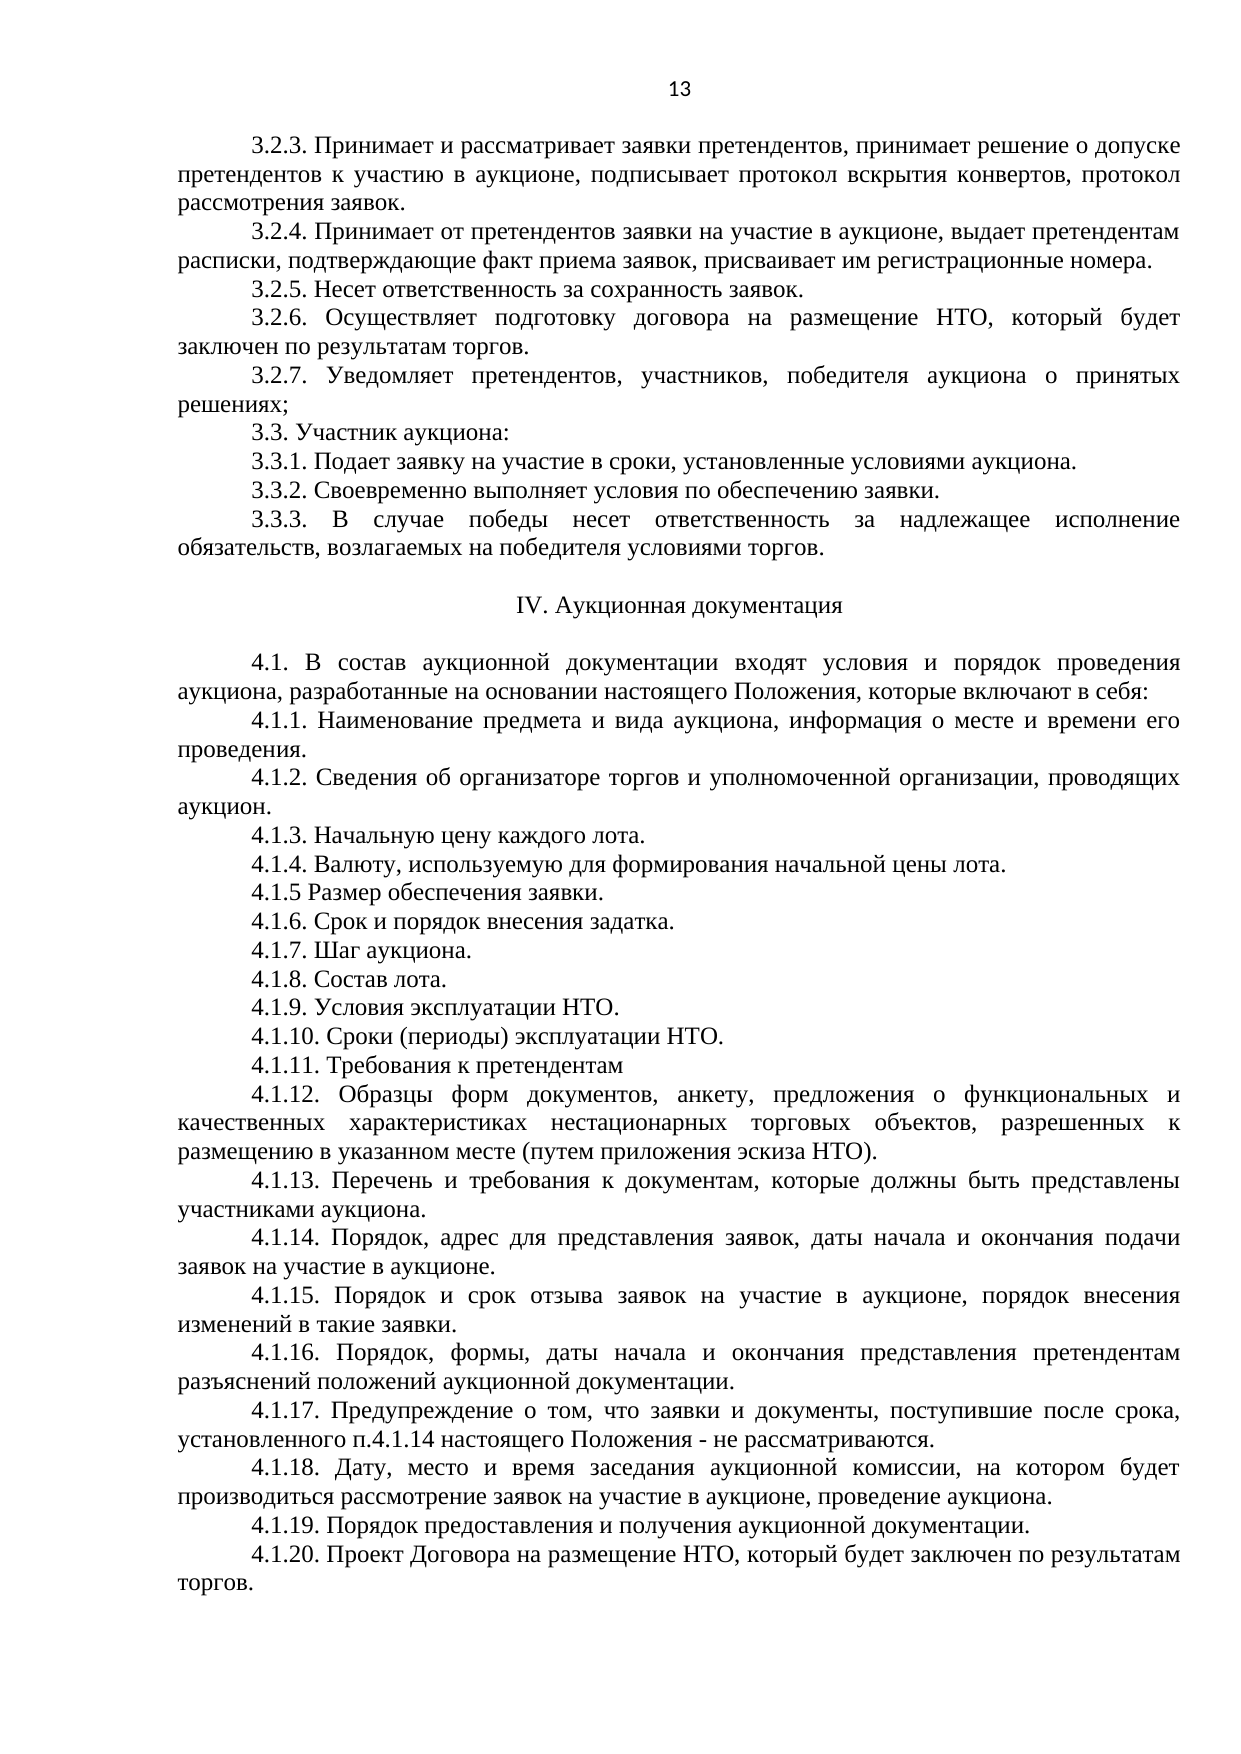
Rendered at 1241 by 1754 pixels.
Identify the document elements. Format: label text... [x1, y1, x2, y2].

text 3.2.3. Принимает и рассматривает заявки претендентов, принимает решение о допуске претендентов к участию в аукционе, подписывает протокол вскрытия конвертов, протокол рассмотрения заявок. [177, 130, 1181, 216]
text 3.3. Участник аукциона: [177, 417, 1181, 446]
text 4.1.16. Порядок, формы, даты начала и окончания представления претендентам разъяснений положений аукционной документации. [177, 1337, 1181, 1395]
text 3.2.4. Принимает от претендентов заявки на участие в аукционе, выдает претендентам расписки, подтверждающие факт приема заявок, присваивает им регистрационные номера. [177, 216, 1181, 274]
text 4.1.3. Начальную цену каждого лота. [177, 820, 1181, 849]
text 4.1.2. Сведения об организаторе торгов и уполномоченной организации, проводящих аукцион. [177, 762, 1181, 820]
text 4.1.20. Проект Договора на размещение НТО, который будет заключен по результатам торгов. [177, 1539, 1181, 1596]
text 4.1.10. Сроки (периоды) эксплуатации НТО. [177, 1021, 1181, 1050]
text 3.2.5. Несет ответственность за сохранность заявок. [177, 274, 1181, 302]
text 4.1.15. Порядок и срок отзыва заявок на участие в аукционе, порядок внесения изменений в такие заявки. [177, 1280, 1181, 1337]
text 4.1.6. Срок и порядок внесения задатка. [177, 906, 1181, 935]
text 4.1.5 Размер обеспечения заявки. [177, 877, 1181, 906]
text 4.1.4. Валюту, используемую для формирования начальной цены лота. [177, 849, 1181, 877]
text 4.1.8. Состав лота. [177, 964, 1181, 992]
text IV. Аукционная документация [177, 590, 1181, 619]
text 3.3.1. Подает заявку на участие в сроки, установленные условиями аукциона. [177, 446, 1181, 475]
text 4.1.1. Наименование предмета и вида аукциона, информация о месте и времени его проведения. [177, 705, 1181, 762]
text 4.1.12. Образцы форм документов, анкету, предложения о функциональных и качественных характеристиках нестационарных торговых объектов, разрешенных к размещению в указанном месте (путем приложения эскиза НТО). [177, 1079, 1181, 1165]
text 4.1.13. Перечень и требования к документам, которые должны быть представлены участниками аукциона. [177, 1165, 1181, 1222]
text 3.2.7. Уведомляет претендентов, участников, победителя аукциона о принятых решениях; [177, 360, 1181, 417]
text 4.1. В состав аукционной документации входят условия и порядок проведения аукциона, разработанные на основании настоящего Положения, которые включают в себя: [177, 647, 1181, 705]
text 4.1.7. Шаг аукциона. [177, 935, 1181, 964]
text 3.2.6. Осуществляет подготовку договора на размещение НТО, который будет заключен по результатам торгов. [177, 302, 1181, 360]
text 4.1.9. Условия эксплуатации НТО. [177, 992, 1181, 1021]
text 4.1.11. Требования к претендентам [177, 1050, 1181, 1079]
text 4.1.18. Дату, место и время заседания аукционной комиссии, на котором будет производиться рассмотрение заявок на участие в аукционе, проведение аукциона. [177, 1452, 1181, 1510]
text 3.3.3. В случае победы несет ответственность за надлежащее исполнение обязательств, возлагаемых на победителя условиями торгов. [177, 504, 1181, 561]
text 4.1.19. Порядок предоставления и получения аукционной документации. [177, 1510, 1181, 1539]
text 3.3.2. Своевременно выполняет условия по обеспечению заявки. [177, 475, 1181, 504]
text 4.1.14. Порядок, адрес для представления заявок, даты начала и окончания подачи заявок на участие в аукционе. [177, 1222, 1181, 1280]
text 4.1.17. Предупреждение о том, что заявки и документы, поступившие после срока, установленного п.4.1.14 настоящего Положения - не рассматриваются. [177, 1395, 1181, 1452]
